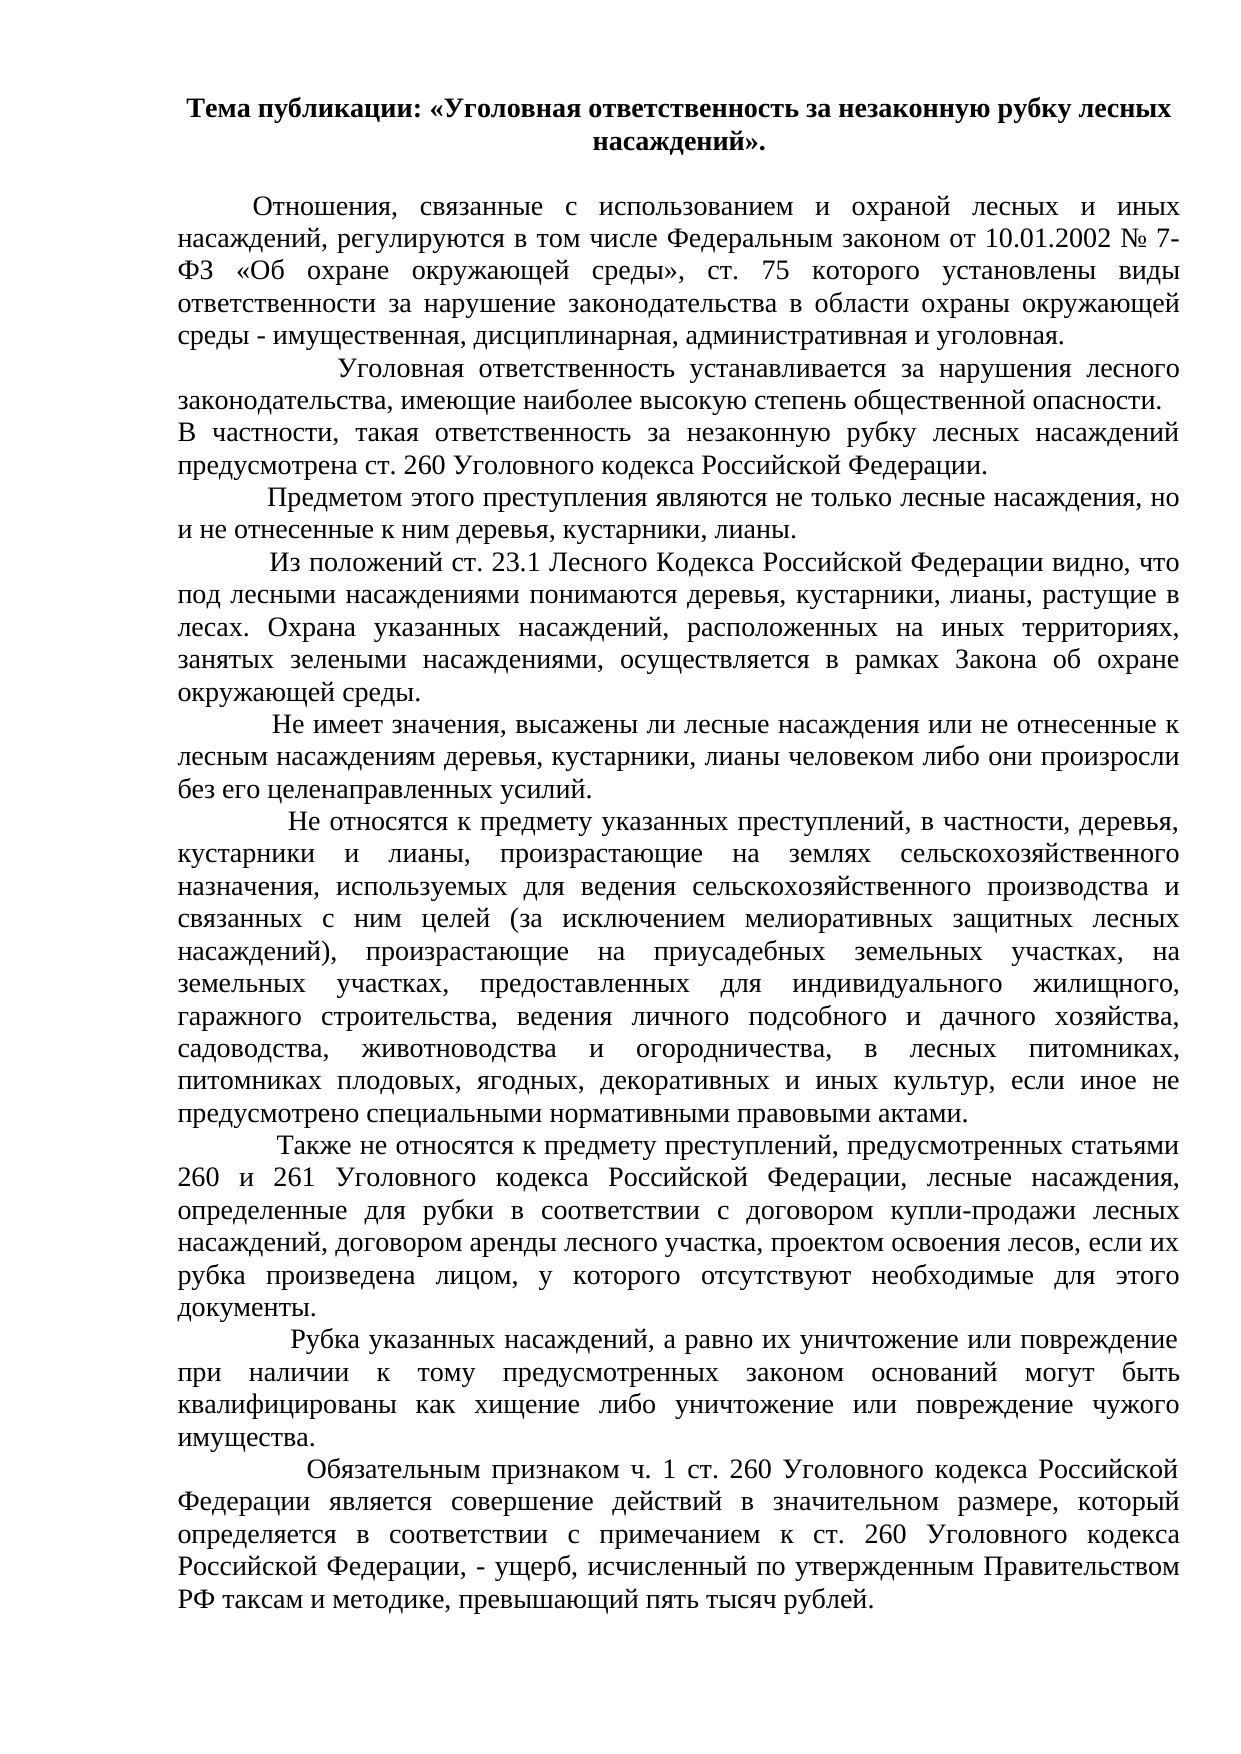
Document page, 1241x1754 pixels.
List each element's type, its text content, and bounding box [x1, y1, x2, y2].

text Предметом этого преступления являются не только лесные насаждения, но и не отнесенные к ним деревья, кустарники, лианы. [177, 480, 1181, 545]
text Рубка указанных насаждений, а равно их уничтожение или повреждение при наличии к тому предусмотренных законом оснований могут быть квалифицированы как хищение либо уничтожение или повреждение чужого имущества. [177, 1322, 1181, 1452]
text Не относятся к предмету указанных преступлений, в частности, деревья, кустарники и лианы, произрастающие на землях сельскохозяйственного назначения, используемых для ведения сельскохозяйственного производства и связанных с ним целей (за исключением мелиоративных защитных лесных насаждений), произрастающие на приусадебных земельных участках, на земельных участках, предоставленных для индивидуального жилищного, гаражного строительства, ведения личного подсобного и дачного хозяйства, садоводства, животноводства и огородничества, в лесных питомниках, питомниках плодовых, ягодных, декоративных и иных культур, если иное не предусмотрено специальными нормативными правовыми актами. [177, 804, 1181, 1128]
text Обязательным признаком ч. 1 ст. 260 Уголовного кодекса Российской Федерации является совершение действий в значительном размере, который определяется в соответствии с примечанием к ст. 260 Уголовного кодекса Российской Федерации, - ущерб, исчисленный по утвержденным Правительством РФ таксам и методике, превышающий пять тысяч рублей. [177, 1452, 1181, 1614]
text Тема публикации: «Уголовная ответственность за незаконную рубку лесных насаждений». [177, 91, 1181, 156]
text Не имеет значения, высажены ли лесные насаждения или не отнесенные к лесным насаждениям деревья, кустарники, лианы человеком либо они произросли без его целенаправленных усилий. [177, 707, 1181, 804]
text Отношения, связанные с использованием и охраной лесных и иных насаждений, регулируются в том числе Федеральным законом от 10.01.2002 № 7-ФЗ «Об охране окружающей среды», ст. 75 которого установлены виды ответственности за нарушение законодательства в области охраны окружающей среды - имущественная, дисциплинарная, административная и уголовная. [177, 189, 1181, 351]
text В частности, такая ответственность за незаконную рубку лесных насаждений предусмотрена ст. 260 Уголовного кодекса Российской Федерации. [177, 415, 1181, 480]
text Также не относятся к предмету преступлений, предусмотренных статьями 260 и 261 Уголовного кодекса Российской Федерации, лесные насаждения, определенные для рубки в соответствии с договором купли-продажи лесных насаждений, договором аренды лесного участка, проектом освоения лесов, если их рубка произведена лицом, у которого отсутствуют необходимые для этого документы. [177, 1128, 1181, 1322]
text Из положений ст. 23.1 Лесного Кодекса Российской Федерации видно, что под лесными насаждениями понимаются деревья, кустарники, лианы, растущие в лесах. Охрана указанных насаждений, расположенных на иных территориях, занятых зелеными насаждениями, осуществляется в рамках Закона об охране окружающей среды. [177, 545, 1181, 707]
text Уголовная ответственность устанавливается за нарушения лесного законодательства, имеющие наиболее высокую степень общественной опасности. [177, 351, 1181, 415]
